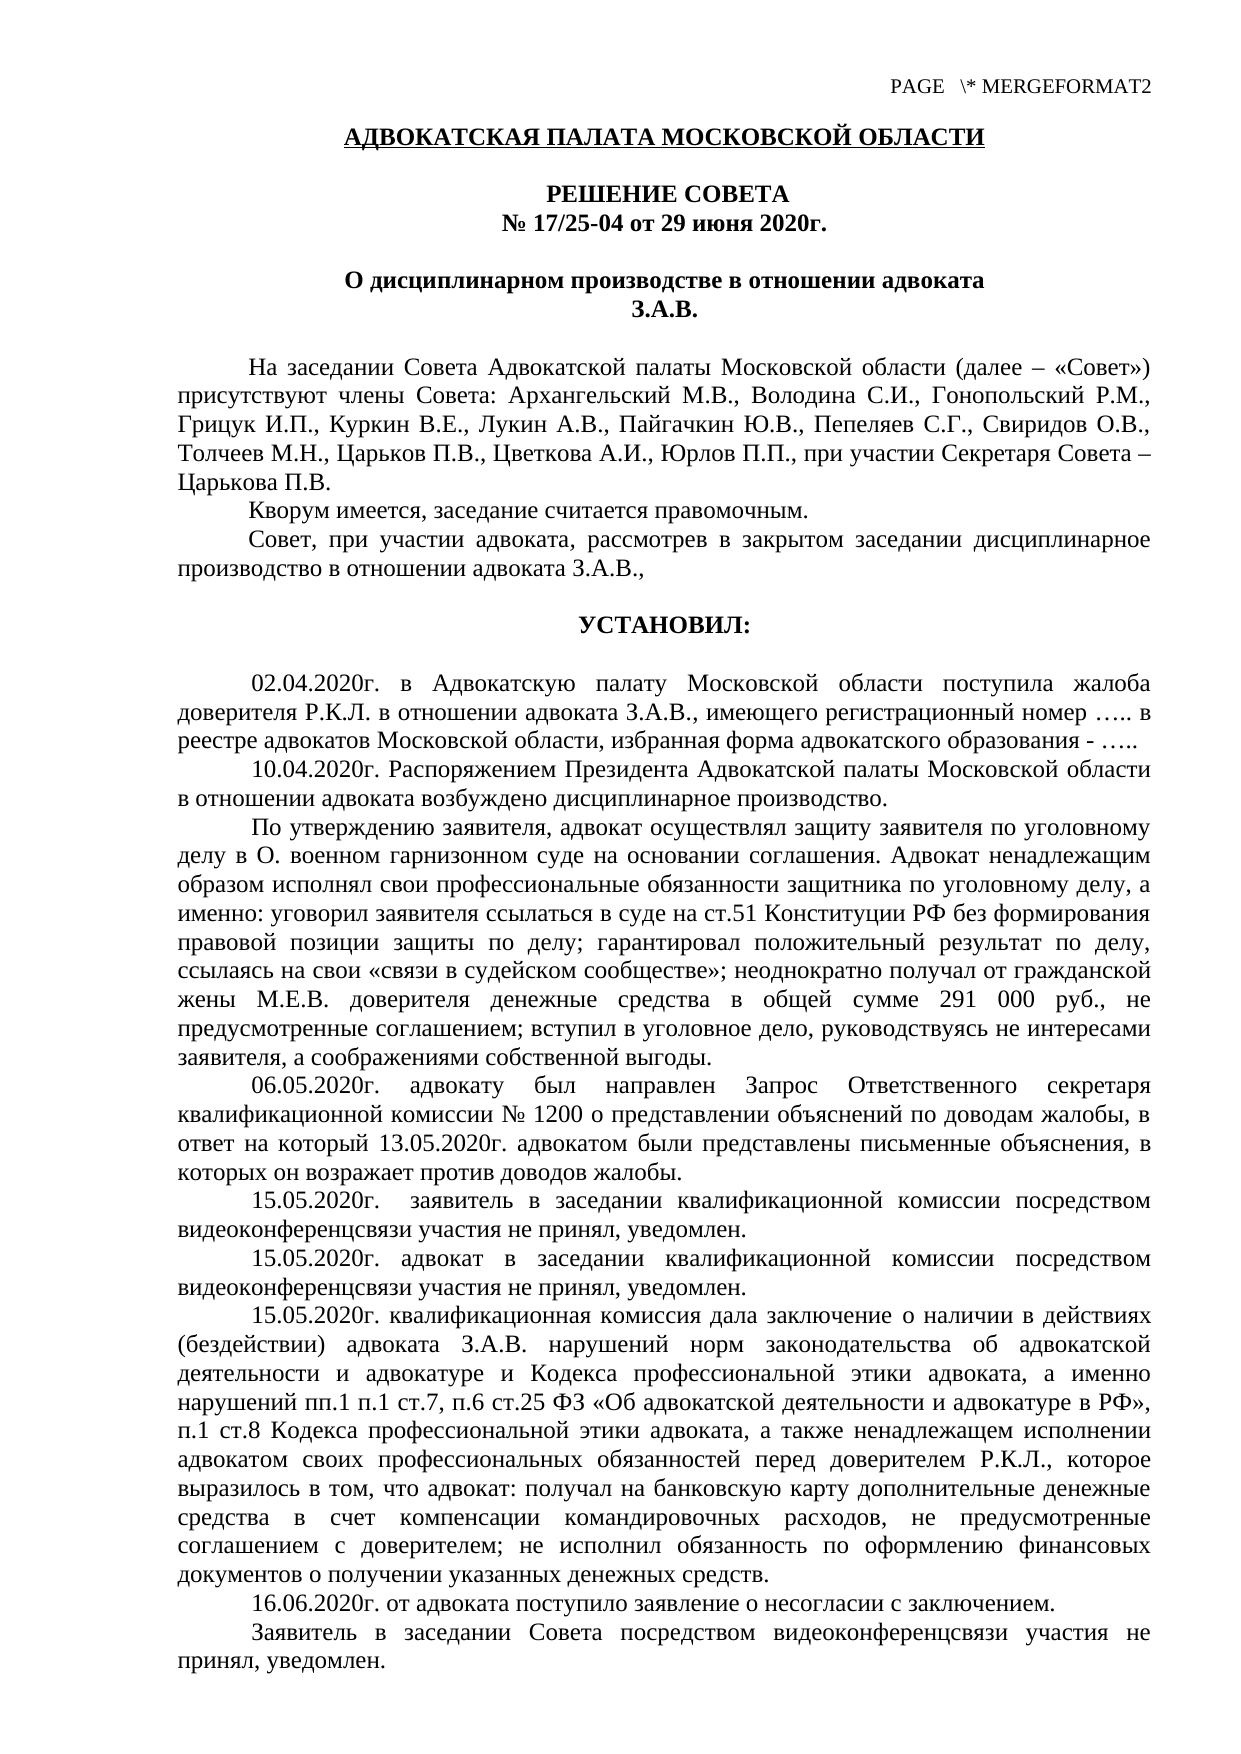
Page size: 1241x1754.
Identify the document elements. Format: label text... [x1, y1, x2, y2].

text Заявитель в заседании Совета посредством видеоконференцсвязи участия не принял, уведомлен. [177, 1617, 1152, 1674]
text З.А.В. [177, 294, 1152, 323]
text 16.06.2020г. от адвоката поступило заявление о несогласии с заключением. [177, 1588, 1152, 1617]
text 10.04.2020г. Распоряжением Президента Адвокатской палаты Московской области в отношении адвоката возбуждено дисциплинарное производство. [177, 754, 1152, 812]
text На заседании Совета Адвокатской палаты Московской области (далее – «Совет») присутствуют члены Совета: Архангельский М.В., Володина С.И., Гонопольский Р.М., Грицук И.П., Куркин В.Е., Лукин А.В., Пайгачкин Ю.В., Пепеляев С.Г., Свиридов О.В., Толчеев М.Н., Царьков П.В., Цветкова А.И., Юрлов П.П., при участии Секретаря Совета – Царькова П.В. [177, 352, 1152, 496]
text УСТАНОВИЛ: [177, 611, 1152, 639]
text 02.04.2020г. в Адвокатскую палату Московской области поступила жалоба доверителя Р.К.Л. в отношении адвоката З.А.В., имеющего регистрационный номер ….. в реестре адвокатов Московской области, избранная форма адвокатского образования - ….. [177, 668, 1152, 754]
text 15.05.2020г. заявитель в заседании квалификационной комиссии посредством видеоконференцсвязи участия не принял, уведомлен. [177, 1186, 1152, 1243]
text адвокатская палата московской области [177, 122, 1152, 151]
text 06.05.2020г. адвокату был направлен Запрос Ответственного секретаря квалификационной комиссии № 1200 о представлении объяснений по доводам жалобы, в ответ на который 13.05.2020г. адвокатом были представлены письменные объяснения, в которых он возражает против доводов жалобы. [177, 1071, 1152, 1186]
text Кворум имеется, заседание считается правомочным. [177, 496, 1152, 524]
text № 17/25-04 от 29 июня 2020г. [177, 208, 1152, 237]
text Совет, при участии адвоката, рассмотрев в закрытом заседании дисциплинарное производство в отношении адвоката З.А.В., [177, 524, 1152, 582]
text 15.05.2020г. адвокат в заседании квалификационной комиссии посредством видеоконференцсвязи участия не принял, уведомлен. [177, 1243, 1152, 1301]
text По утверждению заявителя, адвокат осуществлял защиту заявителя по уголовному делу в О. военном гарнизонном суде на основании соглашения. Адвокат ненадлежащим образом исполнял свои профессиональные обязанности защитника по уголовному делу, а именно: уговорил заявителя ссылаться в суде на ст.51 Конституции РФ без формирования правовой позиции защиты по делу; гарантировал положительный результат по делу, ссылаясь на свои «связи в судейском сообществе»; неоднократно получал от гражданской жены М.Е.В. доверителя денежные средства в общей сумме 291 000 руб., не предусмотренные соглашением; вступил в уголовное дело, руководствуясь не интересами заявителя, а соображениями собственной выгоды. [177, 812, 1152, 1071]
text 15.05.2020г. квалификационная комиссия дала заключение о наличии в действиях (бездействии) адвоката З.А.В. нарушений норм законодательства об адвокатской деятельности и адвокатуре и Кодекса профессиональной этики адвоката, а именно нарушений пп.1 п.1 ст.7, п.6 ст.25 ФЗ «Об адвокатской деятельности и адвокатуре в РФ», п.1 ст.8 Кодекса профессиональной этики адвоката, а также ненадлежащем исполнении адвокатом своих профессиональных обязанностей перед доверителем Р.К.Л., которое выразилось в том, что адвокат: получал на банковскую карту дополнительные денежные средства в счет компенсации командировочных расходов, не предусмотренные соглашением с доверителем; не исполнил обязанность по оформлению финансовых документов о получении указанных денежных средств. [177, 1301, 1152, 1588]
text Решение СОВЕТА [472, 179, 1152, 208]
text О дисциплинарном производстве в отношении адвоката [177, 266, 1152, 294]
